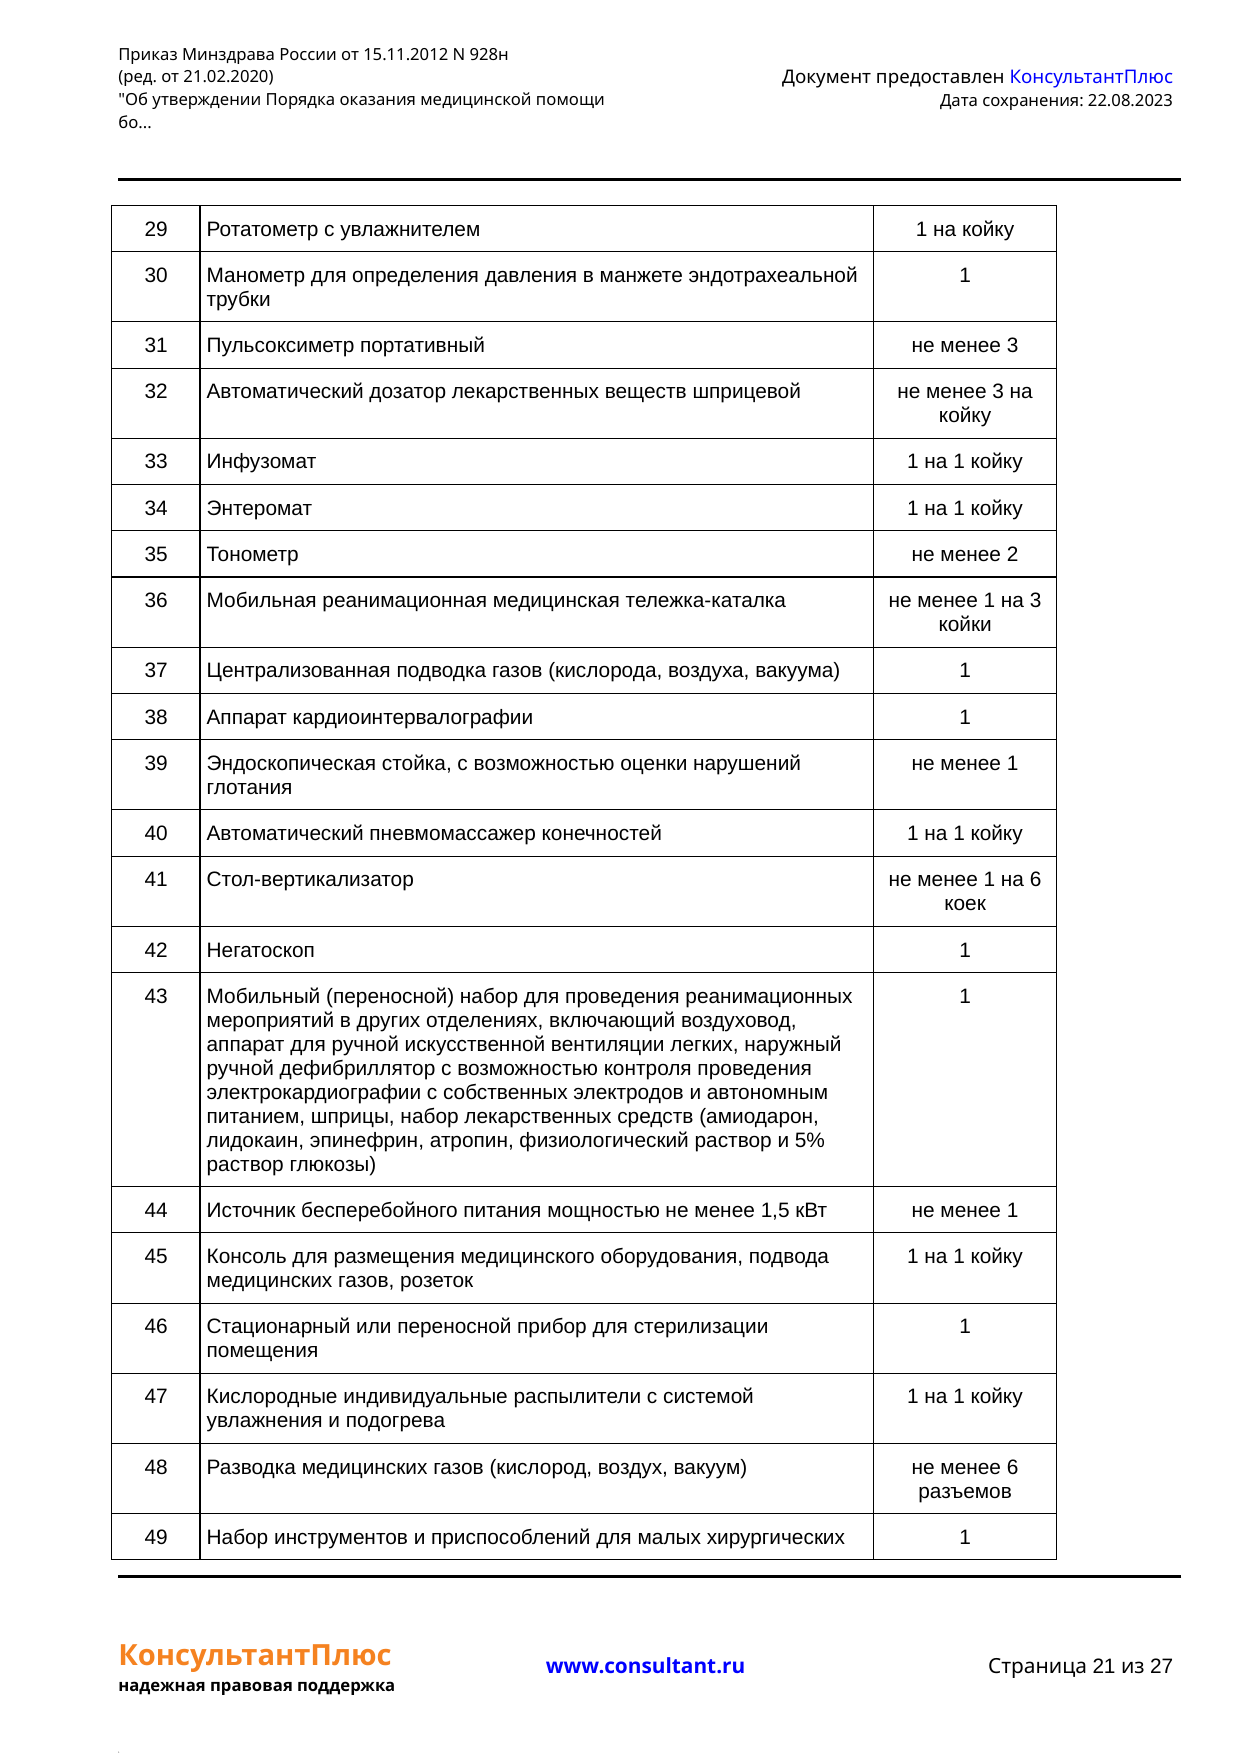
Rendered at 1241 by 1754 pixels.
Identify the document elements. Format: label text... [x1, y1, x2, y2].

table_cell 1 на 1 койку [874, 810, 1056, 856]
table_cell Источник бесперебойного питания мощностью не менее 1,5 кВт [201, 1187, 873, 1232]
table_cell Негатоскоп [201, 927, 873, 972]
table_cell не менее 2 [874, 531, 1056, 576]
table_cell Манометр для определения давления в манжете эндотрахеальной трубки [201, 252, 873, 321]
table_cell 1 на койку [874, 206, 1056, 251]
table_cell Стол-вертикализатор [201, 857, 873, 926]
table_cell 1 [874, 648, 1056, 693]
table_cell 34 [112, 485, 199, 530]
table_cell не менее 3 [874, 322, 1056, 367]
table_cell 1 [874, 973, 1056, 1186]
table_cell не менее 3 на койку [874, 369, 1056, 438]
table_cell 1 [874, 1514, 1056, 1559]
table_cell Энтеромат [201, 485, 873, 530]
table_cell Централизованная подводка газов (кислорода, воздуха, вакуума) [201, 648, 873, 693]
table_cell 35 [112, 531, 199, 576]
table_cell 1 [874, 252, 1056, 321]
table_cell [201, 1514, 873, 1559]
table_cell 31 [112, 322, 199, 367]
table_cell Тонометр [201, 531, 873, 576]
table_cell Консоль для размещения медицинского оборудования, подвода медицинских газов, розеток [201, 1233, 873, 1302]
table_cell не менее 1 на 3 койки [874, 578, 1056, 647]
table_cell 1 на 1 койку [874, 439, 1056, 484]
table_cell 47 [112, 1374, 199, 1443]
table_cell 36 [112, 578, 199, 647]
table_cell Мобильная реанимационная медицинская тележка-каталка [201, 578, 873, 647]
table_cell 1 [874, 694, 1056, 739]
table_cell 38 [112, 694, 199, 739]
table_cell не менее 6 разъемов [874, 1444, 1056, 1513]
table_cell Разводка медицинских газов (кислород, воздух, вакуум) [201, 1444, 873, 1513]
table_cell 46 [112, 1304, 199, 1373]
table_cell 42 [112, 927, 199, 972]
table_cell не менее 1 [874, 740, 1056, 809]
table_cell 49 [112, 1514, 199, 1559]
table_cell Кислородные индивидуальные распылители с системой увлажнения и подогрева [201, 1374, 873, 1443]
table_cell Аппарат кардиоинтервалографии [201, 694, 873, 739]
table_cell Автоматический дозатор лекарственных веществ шприцевой [201, 369, 873, 438]
table_cell 1 [874, 927, 1056, 972]
table_cell 40 [112, 810, 199, 856]
table_cell 1 на 1 койку [874, 1233, 1056, 1302]
table_cell Пульсоксиметр портативный [201, 322, 873, 367]
table_cell 48 [112, 1444, 199, 1513]
table_cell не менее 1 на 6 коек [874, 857, 1056, 926]
table_cell 1 на 1 койку [874, 1374, 1056, 1443]
table_cell 29 [112, 206, 199, 251]
table_cell Автоматический пневмомассажер конечностей [201, 810, 873, 856]
table_cell 45 [112, 1233, 199, 1302]
table_cell 1 [874, 1304, 1056, 1373]
table_cell 30 [112, 252, 199, 321]
table_cell 37 [112, 648, 199, 693]
table_cell Эндоскопическая стойка, с возможностью оценки нарушений глотания [201, 740, 873, 809]
table_cell 41 [112, 857, 199, 926]
table_cell 32 [112, 369, 199, 438]
table_cell Мобильный (переносной) набор для проведения реанимационных мероприятий в других отделениях, включающий воздуховод, аппарат для ручной искусственной вентиляции легких, наружный ручной дефибриллятор с возможностью контроля проведения электрокардиографии с собственных электродов и автономным питанием, шприцы, набор лекарственных средств (амиодарон, лидокаин, эпинефрин, атропин, физиологический раствор и 5% раствор глюкозы) [201, 973, 873, 1186]
table_cell 43 [112, 973, 199, 1186]
table_cell Стационарный или переносной прибор для стерилизации помещения [201, 1304, 873, 1373]
table_cell не менее 1 [874, 1187, 1056, 1232]
table_cell Инфузомат [201, 439, 873, 484]
table_cell 39 [112, 740, 199, 809]
table_cell Ротатометр с увлажнителем [201, 206, 873, 251]
table_cell 33 [112, 439, 199, 484]
table_cell 1 на 1 койку [874, 485, 1056, 530]
table_cell 44 [112, 1187, 199, 1232]
